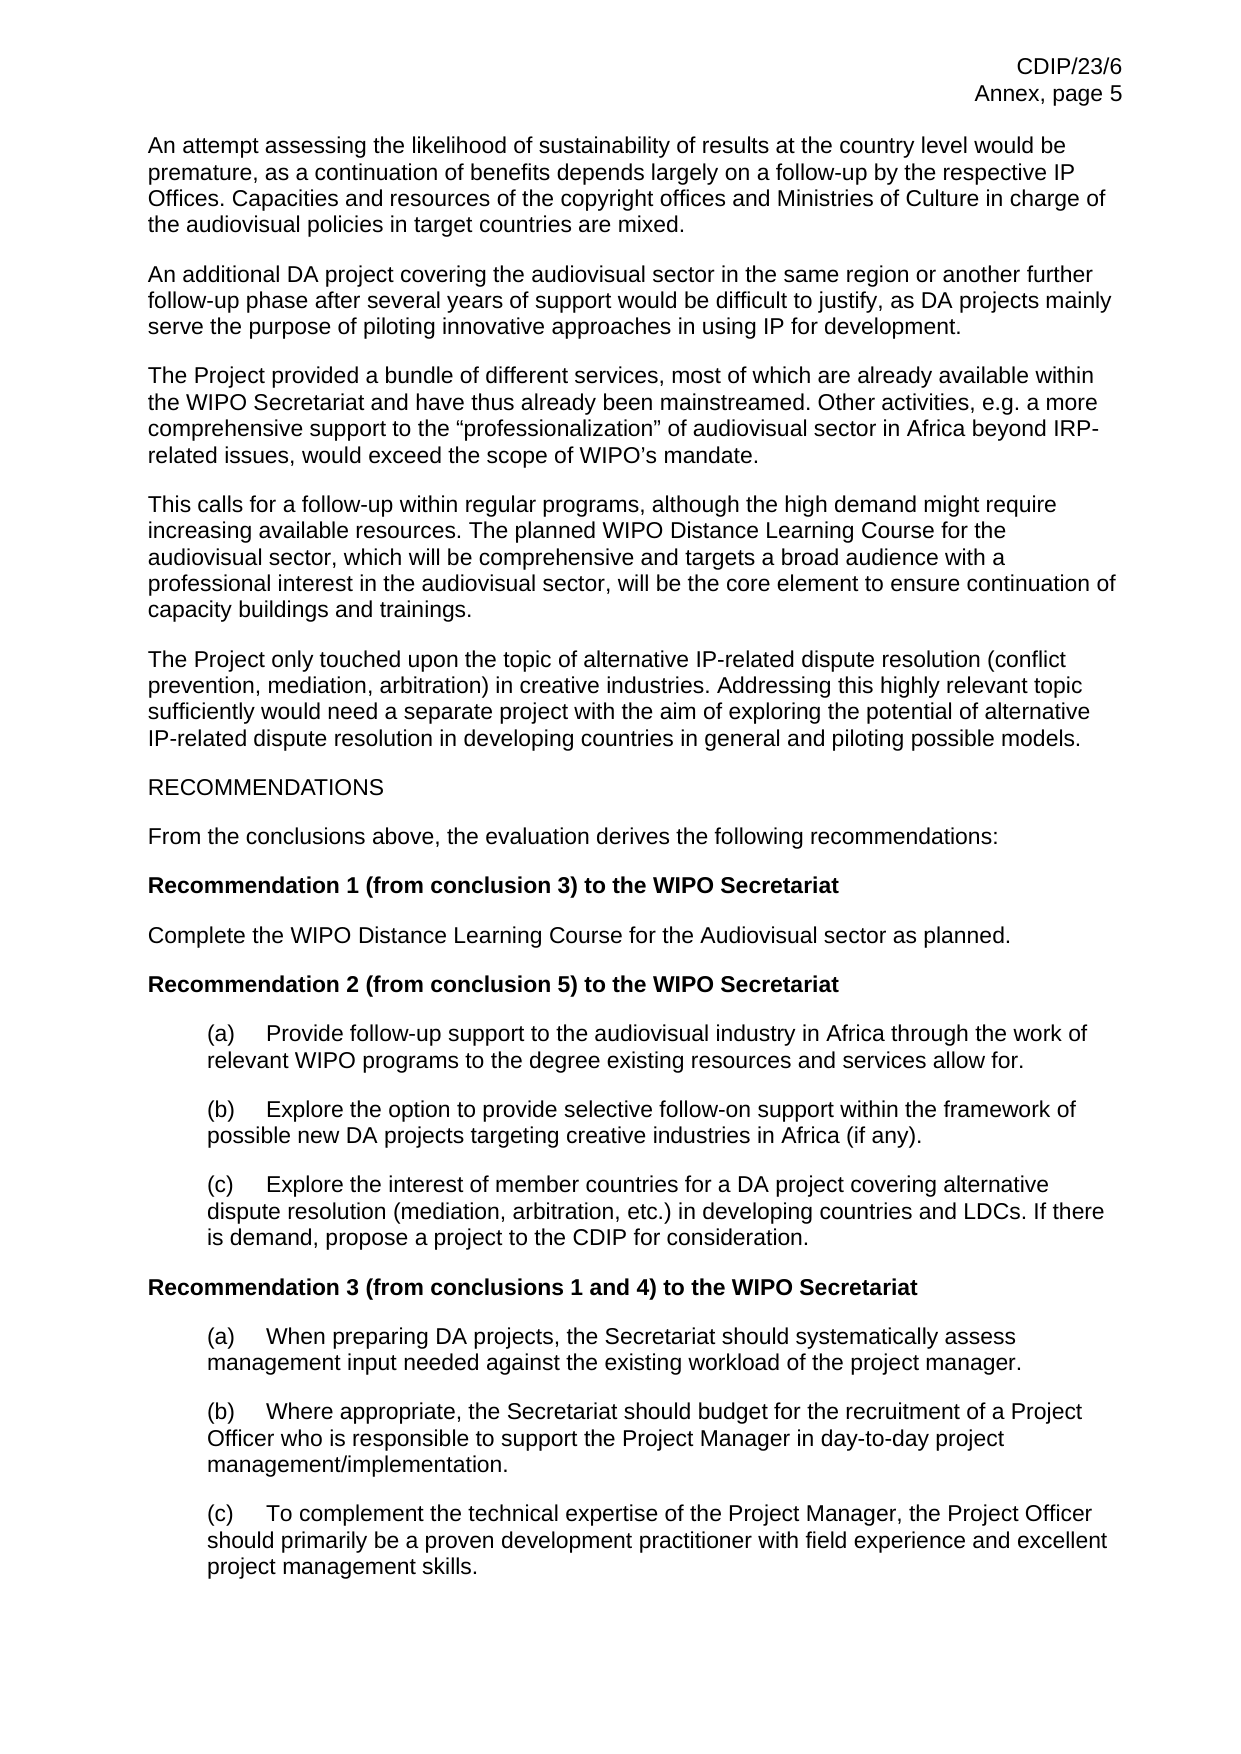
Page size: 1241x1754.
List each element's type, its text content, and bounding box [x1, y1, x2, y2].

list Where appropriate, the Secretariat should budget for the recruitment of a Project Officer who is responsible to support the Project Manager in day-to-day project management/implementation. [207, 1398, 1122, 1477]
text Recommendation 2 (from conclusion 5) to the WIPO Secretariat [148, 971, 1122, 997]
text Recommendation 3 (from conclusions 1 and 4) to the WIPO Secretariat [148, 1273, 1122, 1300]
text Recommendation 1 (from conclusion 3) to the WIPO Secretariat [148, 872, 1122, 899]
list When preparing DA projects, the Secretariat should systematically assess management input needed against the existing workload of the project manager. [207, 1323, 1122, 1375]
list From the conclusions above, the evaluation derives the following recommendations: [148, 823, 1122, 849]
list An additional DA project covering the audiovisual sector in the same region or another further follow-up phase after several years of support would be difficult to justify, as DA projects mainly serve the purpose of piloting innovative approaches in using IP for development. [148, 261, 1122, 339]
list This calls for a follow-up within regular programs, although the high demand might require increasing available resources. The planned WIPO Distance Learning Course for the audiovisual sector, which will be comprehensive and targets a broad audience with a professional interest in the audiovisual sector, will be the core element to ensure continuation of capacity buildings and trainings. [148, 491, 1122, 623]
list Provide follow-up support to the audiovisual industry in Africa through the work of relevant WIPO programs to the degree existing resources and services allow for. [207, 1020, 1122, 1073]
subtitle Recommendations [148, 774, 1122, 800]
list An attempt assessing the likelihood of sustainability of results at the country level would be premature, as a continuation of benefits depends largely on a follow-up by the respective IP Offices. Capacities and resources of the copyright offices and Ministries of Culture in charge of the audiovisual policies in target countries are mixed. [148, 132, 1122, 238]
list To complement the technical expertise of the Project Manager, the Project Officer should primarily be a proven development practitioner with field experience and excellent project management skills. [207, 1500, 1122, 1579]
list The Project only touched upon the topic of alternative IP-related dispute resolution (conflict prevention, mediation, arbitration) in creative industries. Addressing this highly relevant topic sufficiently would need a separate project with the aim of exploring the potential of alternative IP-related dispute resolution in developing countries in general and piloting possible models. [148, 646, 1122, 751]
list The Project provided a bundle of different services, most of which are already available within the WIPO Secretariat and have thus already been mainstreamed. Other activities, e.g. a more comprehensive support to the “professionalization” of audiovisual sector in Africa beyond IRP-related issues, would exceed the scope of WIPO’s mandate. [148, 362, 1122, 468]
list Explore the option to provide selective follow-on support within the framework of possible new DA projects targeting creative industries in Africa (if any). [207, 1096, 1122, 1148]
text Complete the WIPO Distance Learning Course for the Audiovisual sector as planned. [148, 922, 1122, 948]
list Explore the interest of member countries for a DA project covering alternative dispute resolution (mediation, arbitration, etc.) in developing countries and LDCs. If there is demand, propose a project to the CDIP for consideration. [207, 1171, 1122, 1251]
